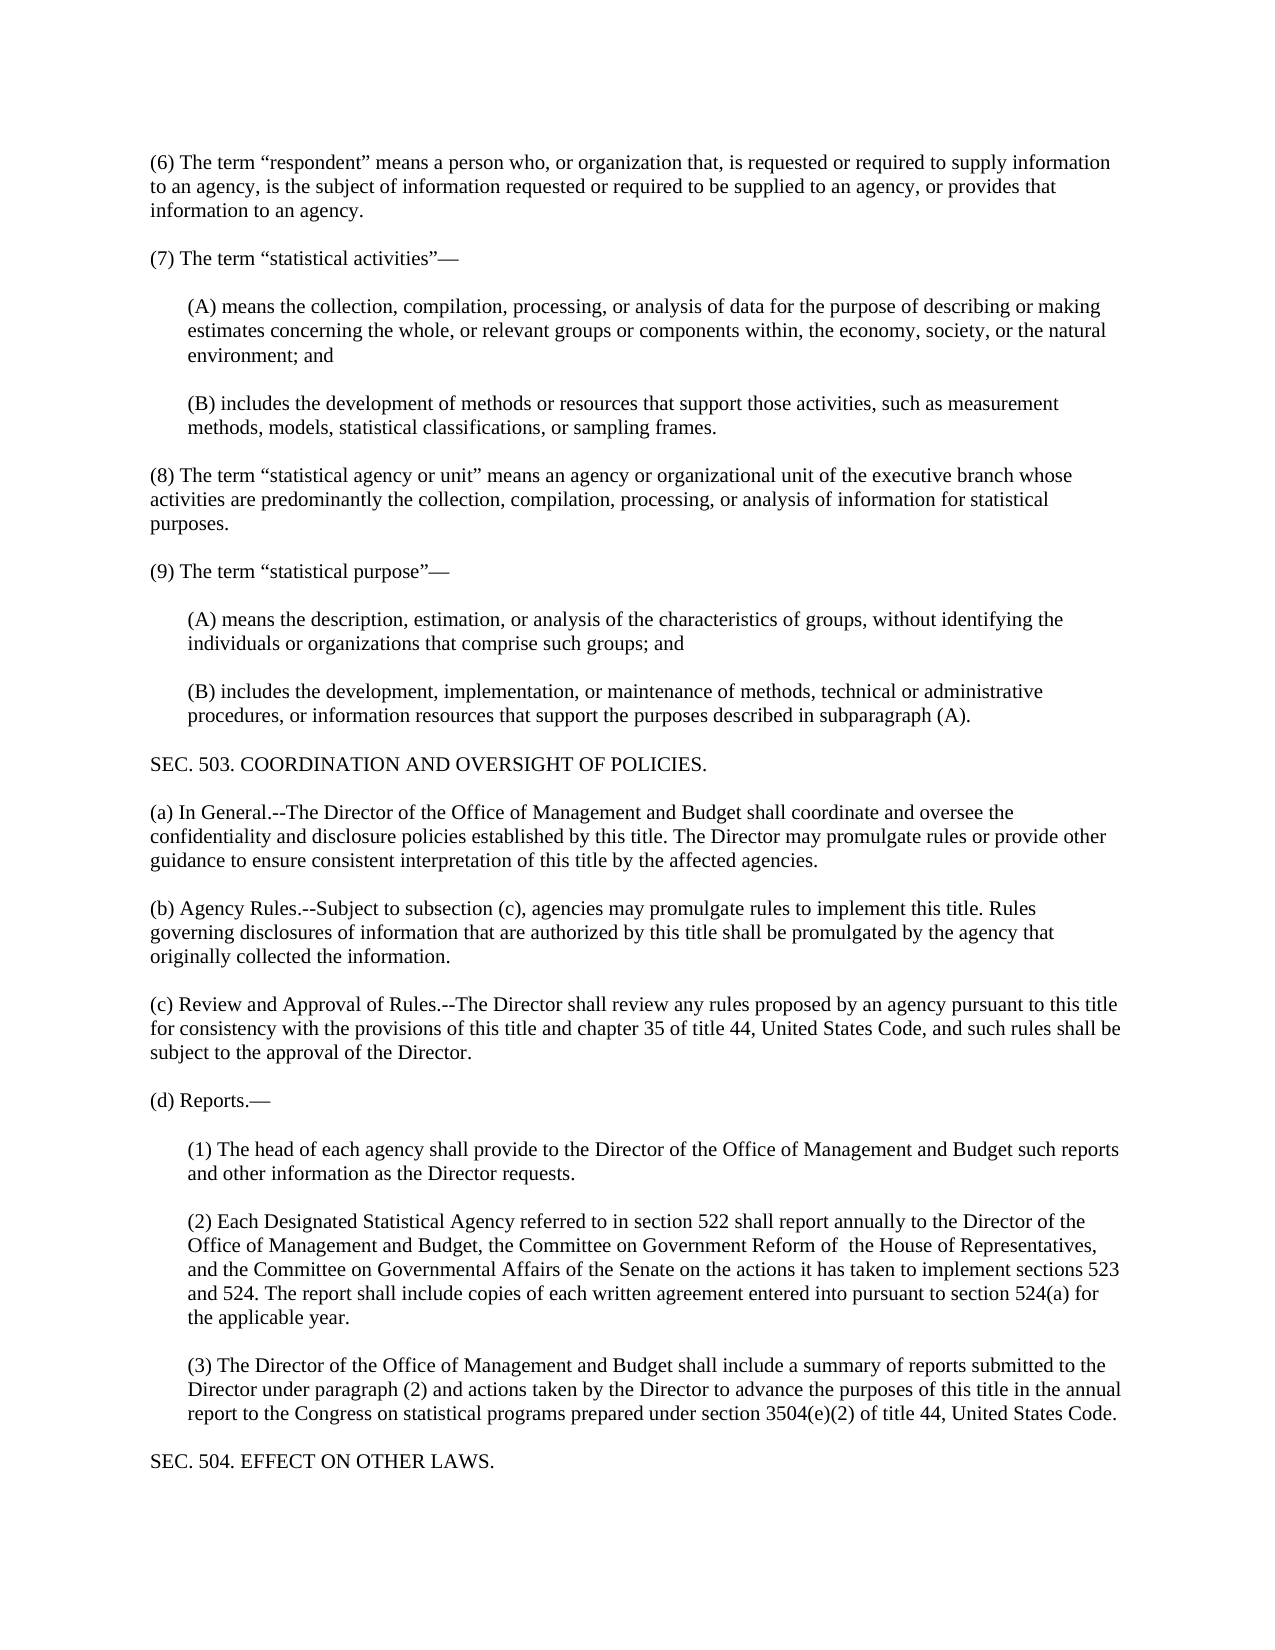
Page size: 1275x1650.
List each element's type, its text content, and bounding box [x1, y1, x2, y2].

text (A) means the collection, compilation, processing, or analysis of data for the purpose of describing or making estimates concerning the whole, or relevant groups or components within, the economy, society, or the natural environment; and [187, 294, 1125, 367]
text (2) Each Designated Statistical Agency referred to in section 522 shall report annually to the Director of the Office of Management and Budget, the Committee on Government Reform of the House of Representatives, and the Committee on Governmental Affairs of the Senate on the actions it has taken to implement sections 523 and 524. The report shall include copies of each written agreement entered into pursuant to section 524(a) for the applicable year. [187, 1209, 1125, 1329]
text (A) means the description, estimation, or analysis of the characteristics of groups, without identifying the individuals or organizations that comprise such groups; and [187, 607, 1125, 655]
text (8) The term “statistical agency or unit” means an agency or organizational unit of the executive branch whose activities are predominantly the collection, compilation, processing, or analysis of information for statistical purposes. [150, 463, 1125, 535]
text SEC. 503. COORDINATION AND OVERSIGHT OF POLICIES. [150, 752, 1125, 776]
text (7) The term “statistical activities”— [150, 246, 1125, 270]
text (9) The term “statistical purpose”— [150, 559, 1125, 583]
text (b) Agency Rules.--Subject to subsection (c), agencies may promulgate rules to implement this title. Rules governing disclosures of information that are authorized by this title shall be promulgated by the agency that originally collected the information. [150, 896, 1125, 968]
text SEC. 504. EFFECT ON OTHER LAWS. [150, 1449, 1125, 1473]
text (3) The Director of the Office of Management and Budget shall include a summary of reports submitted to the Director under paragraph (2) and actions taken by the Director to advance the purposes of this title in the annual report to the Congress on statistical programs prepared under section 3504(e)(2) of title 44, United States Code. [187, 1353, 1125, 1425]
text (6) The term “respondent” means a person who, or organization that, is requested or required to supply information to an agency, is the subject of information requested or required to be supplied to an agency, or provides that information to an agency. [150, 150, 1125, 222]
text (d) Reports.— [150, 1088, 1125, 1112]
text (B) includes the development, implementation, or maintenance of methods, technical or administrative procedures, or information resources that support the purposes described in subparagraph (A). [187, 679, 1125, 727]
text (B) includes the development of methods or resources that support those activities, such as measurement methods, models, statistical classifications, or sampling frames. [187, 391, 1125, 439]
text (c) Review and Approval of Rules.--The Director shall review any rules proposed by an agency pursuant to this title for consistency with the provisions of this title and chapter 35 of title 44, United States Code, and such rules shall be subject to the approval of the Director. [150, 992, 1125, 1064]
text (a) In General.--The Director of the Office of Management and Budget shall coordinate and oversee the confidentiality and disclosure policies established by this title. The Director may promulgate rules or provide other guidance to ensure consistent interpretation of this title by the affected agencies. [150, 800, 1125, 872]
text (1) The head of each agency shall provide to the Director of the Office of Management and Budget such reports and other information as the Director requests. [187, 1137, 1125, 1185]
